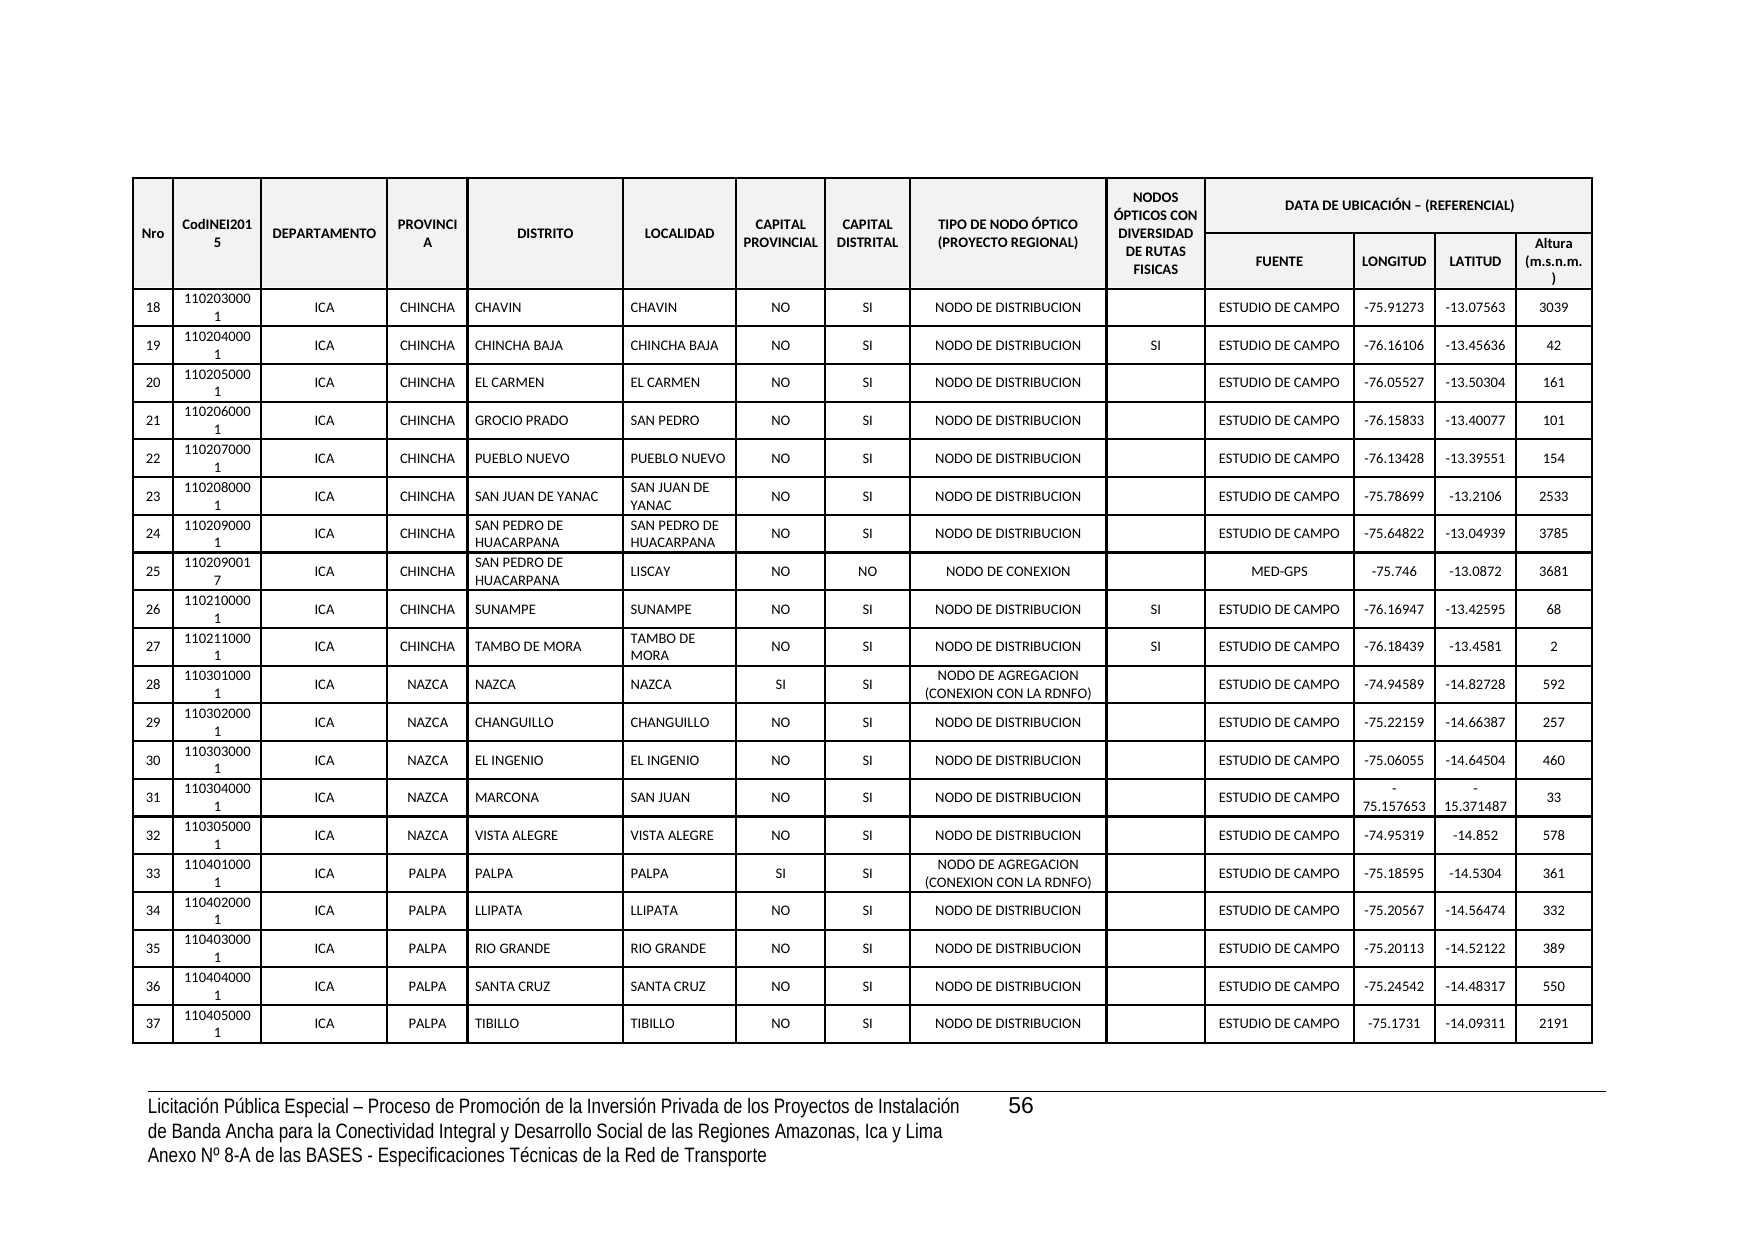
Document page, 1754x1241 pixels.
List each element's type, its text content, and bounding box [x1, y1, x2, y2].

table_cell CHINCHA [388, 290, 466, 325]
table_cell 23 [134, 478, 172, 514]
table_cell -75.157653 [1355, 780, 1434, 815]
table_cell 389 [1517, 931, 1591, 966]
table_cell ICA [262, 327, 386, 363]
table_cell SUNAMPE [469, 591, 622, 627]
table_cell -13.45636 [1436, 327, 1515, 363]
table_cell [1108, 403, 1204, 438]
table_cell SI [826, 704, 909, 740]
table_cell ESTUDIO DE CAMPO [1206, 780, 1353, 815]
table_cell NO [737, 478, 824, 514]
table_cell NODO DE DISTRIBUCION [911, 818, 1105, 853]
table_cell ICA [262, 818, 386, 853]
table_cell [1108, 780, 1204, 815]
table_cell 2533 [1517, 478, 1591, 514]
table_cell [1108, 440, 1204, 476]
table_cell ESTUDIO DE CAMPO [1206, 290, 1353, 325]
table_cell CHINCHA [388, 440, 466, 476]
table_cell 1102110001 [174, 629, 260, 664]
table_cell -13.07563 [1436, 290, 1515, 325]
table_cell NAZCA [469, 667, 622, 702]
table_header TIPO DE NODO ÓPTICO (PROYECTO REGIONAL) [911, 179, 1105, 287]
table_cell ICA [262, 554, 386, 589]
table_cell [1108, 1006, 1204, 1042]
table_cell 34 [134, 893, 172, 928]
table_cell CHANGUILLO [624, 704, 735, 740]
table_header PROVINCIA [388, 179, 466, 287]
table_cell 31 [134, 780, 172, 815]
table_cell SI [826, 440, 909, 476]
table_cell EL INGENIO [469, 742, 622, 778]
table_cell -13.04939 [1436, 516, 1515, 551]
table_cell 1104010001 [174, 855, 260, 891]
table_cell 1104030001 [174, 931, 260, 966]
table_cell SI [826, 968, 909, 1004]
table_cell 1102070001 [174, 440, 260, 476]
table_cell TAMBO DE MORA [624, 629, 735, 664]
table_cell -75.78699 [1355, 478, 1434, 514]
table_cell SAN JUAN [624, 780, 735, 815]
table_cell NODO DE DISTRIBUCION [911, 742, 1105, 778]
table_cell NO [737, 1006, 824, 1042]
table_cell 592 [1517, 667, 1591, 702]
table_cell RIO GRANDE [469, 931, 622, 966]
table_cell ICA [262, 780, 386, 815]
table_cell CHINCHA [388, 554, 466, 589]
table_cell 18 [134, 290, 172, 325]
table_cell LLIPATA [624, 893, 735, 928]
table_cell ICA [262, 968, 386, 1004]
table_cell 1102050001 [174, 365, 260, 401]
table_cell 33 [1517, 780, 1591, 815]
table_cell 1103010001 [174, 667, 260, 702]
table_cell SI [1108, 629, 1204, 664]
table_cell NODO DE DISTRIBUCION [911, 478, 1105, 514]
table_cell TAMBO DE MORA [469, 629, 622, 664]
table_cell NODO DE DISTRIBUCION [911, 327, 1105, 363]
table_cell ICA [262, 403, 386, 438]
table_cell LLIPATA [469, 893, 622, 928]
table_cell 42 [1517, 327, 1591, 363]
table_cell 460 [1517, 742, 1591, 778]
table_cell CHINCHA [388, 403, 466, 438]
table_cell NO [737, 591, 824, 627]
table_cell NODO DE DISTRIBUCION [911, 893, 1105, 928]
table_cell 68 [1517, 591, 1591, 627]
table_cell NODO DE DISTRIBUCION [911, 591, 1105, 627]
table_cell -14.09311 [1436, 1006, 1515, 1042]
table_cell SI [826, 931, 909, 966]
table_header Nro [134, 179, 172, 287]
table_cell PALPA [388, 855, 466, 891]
table_cell 1102100001 [174, 591, 260, 627]
table_cell SAN PEDRO DE HUACARPANA [469, 516, 622, 551]
table_cell -13.39551 [1436, 440, 1515, 476]
table_cell PALPA [388, 968, 466, 1004]
table_cell NODO DE CONEXION [911, 554, 1105, 589]
table_cell ICA [262, 742, 386, 778]
table_cell ICA [262, 667, 386, 702]
table_cell NODO DE DISTRIBUCION [911, 516, 1105, 551]
table_cell -14.52122 [1436, 931, 1515, 966]
table_header DATA DE UBICACIÓN – (REFERENCIAL) [1206, 179, 1591, 232]
table_cell ESTUDIO DE CAMPO [1206, 742, 1353, 778]
table_cell 154 [1517, 440, 1591, 476]
table_cell [1108, 365, 1204, 401]
table_cell SI [826, 893, 909, 928]
table_cell MED-GPS [1206, 554, 1353, 589]
table_cell TIBILLO [624, 1006, 735, 1042]
table_cell SI [826, 327, 909, 363]
table_cell NAZCA [388, 780, 466, 815]
table_cell GROCIO PRADO [469, 403, 622, 438]
table_cell NODO DE AGREGACION (CONEXION CON LA RDNFO) [911, 855, 1105, 891]
table_cell NAZCA [388, 667, 466, 702]
table_cell SI [826, 1006, 909, 1042]
table_cell EL CARMEN [624, 365, 735, 401]
table_cell PALPA [388, 893, 466, 928]
table_cell SAN PEDRO [624, 403, 735, 438]
table_cell ESTUDIO DE CAMPO [1206, 893, 1353, 928]
table_cell -13.4581 [1436, 629, 1515, 664]
table_cell NODO DE DISTRIBUCION [911, 968, 1105, 1004]
table_header NODOS ÓPTICOS CON DIVERSIDAD DE RUTAS FISICAS [1108, 179, 1204, 287]
table_cell SAN JUAN DE YANAC [624, 478, 735, 514]
table_cell CHINCHA BAJA [624, 327, 735, 363]
table_cell 1104050001 [174, 1006, 260, 1042]
table_cell -15.371487 [1436, 780, 1515, 815]
table_cell -74.94589 [1355, 667, 1434, 702]
table_cell -75.18595 [1355, 855, 1434, 891]
table_cell -75.20113 [1355, 931, 1434, 966]
table_cell 25 [134, 554, 172, 589]
table_cell 1102090017 [174, 554, 260, 589]
table_cell SANTA CRUZ [624, 968, 735, 1004]
table_cell LISCAY [624, 554, 735, 589]
table_cell VISTA ALEGRE [624, 818, 735, 853]
table_cell 1102090001 [174, 516, 260, 551]
table_cell ESTUDIO DE CAMPO [1206, 591, 1353, 627]
table_cell 37 [134, 1006, 172, 1042]
table_cell -14.64504 [1436, 742, 1515, 778]
table_cell 1102080001 [174, 478, 260, 514]
table_cell -14.56474 [1436, 893, 1515, 928]
table_cell 1102060001 [174, 403, 260, 438]
table_cell 26 [134, 591, 172, 627]
table_header CAPITAL DISTRITAL [826, 179, 909, 287]
table_cell NO [737, 365, 824, 401]
table_cell 2191 [1517, 1006, 1591, 1042]
table_cell -75.06055 [1355, 742, 1434, 778]
table_cell -14.48317 [1436, 968, 1515, 1004]
table_cell NODO DE DISTRIBUCION [911, 780, 1105, 815]
table_cell CHINCHA [388, 591, 466, 627]
table_cell NO [826, 554, 909, 589]
table_cell ICA [262, 516, 386, 551]
table_cell ESTUDIO DE CAMPO [1206, 403, 1353, 438]
table_cell SI [826, 780, 909, 815]
table_cell -13.40077 [1436, 403, 1515, 438]
table_cell PALPA [388, 1006, 466, 1042]
table_cell NODO DE AGREGACION (CONEXION CON LA RDNFO) [911, 667, 1105, 702]
table_cell ESTUDIO DE CAMPO [1206, 931, 1353, 966]
table_cell PUEBLO NUEVO [624, 440, 735, 476]
table_cell NODO DE DISTRIBUCION [911, 1006, 1105, 1042]
table_cell 332 [1517, 893, 1591, 928]
table_cell NODO DE DISTRIBUCION [911, 704, 1105, 740]
table_cell SI [737, 855, 824, 891]
table_cell SANTA CRUZ [469, 968, 622, 1004]
table_cell NO [737, 629, 824, 664]
table_cell NAZCA [624, 667, 735, 702]
table_cell SI [826, 591, 909, 627]
table_cell -76.15833 [1355, 403, 1434, 438]
table_cell -14.82728 [1436, 667, 1515, 702]
table_cell 161 [1517, 365, 1591, 401]
table_cell ESTUDIO DE CAMPO [1206, 818, 1353, 853]
table_cell -13.2106 [1436, 478, 1515, 514]
table_cell -13.0872 [1436, 554, 1515, 589]
table_cell 21 [134, 403, 172, 438]
table_cell NAZCA [388, 742, 466, 778]
table_cell NODO DE DISTRIBUCION [911, 365, 1105, 401]
table_cell -13.42595 [1436, 591, 1515, 627]
table_header CodINEI2015 [174, 179, 260, 287]
table_cell NAZCA [388, 818, 466, 853]
table_cell 578 [1517, 818, 1591, 853]
table_cell SI [826, 667, 909, 702]
table_cell 101 [1517, 403, 1591, 438]
table_cell 19 [134, 327, 172, 363]
table_cell ESTUDIO DE CAMPO [1206, 516, 1353, 551]
table_cell ICA [262, 478, 386, 514]
table_cell ICA [262, 855, 386, 891]
table_cell 1103040001 [174, 780, 260, 815]
table_cell SI [1108, 591, 1204, 627]
table_cell CHINCHA BAJA [469, 327, 622, 363]
table_cell [1108, 742, 1204, 778]
table_cell 2 [1517, 629, 1591, 664]
table_cell -75.64822 [1355, 516, 1434, 551]
table_cell ICA [262, 365, 386, 401]
table_cell ESTUDIO DE CAMPO [1206, 855, 1353, 891]
table_cell NO [737, 931, 824, 966]
table_cell -76.05527 [1355, 365, 1434, 401]
table_cell -75.1731 [1355, 1006, 1434, 1042]
table_cell SAN JUAN DE YANAC [469, 478, 622, 514]
table_cell 1104020001 [174, 893, 260, 928]
table_cell 32 [134, 818, 172, 853]
table_cell SI [737, 667, 824, 702]
table_cell CHANGUILLO [469, 704, 622, 740]
table_cell SI [826, 818, 909, 853]
table_cell 36 [134, 968, 172, 1004]
table_cell CHINCHA [388, 327, 466, 363]
table_cell 33 [134, 855, 172, 891]
table_cell 257 [1517, 704, 1591, 740]
table_cell 1103020001 [174, 704, 260, 740]
table_cell PUEBLO NUEVO [469, 440, 622, 476]
table_cell -75.91273 [1355, 290, 1434, 325]
table_cell VISTA ALEGRE [469, 818, 622, 853]
table_cell NAZCA [388, 704, 466, 740]
table_cell [1108, 516, 1204, 551]
table_cell -74.95319 [1355, 818, 1434, 853]
table_cell CHINCHA [388, 629, 466, 664]
table_cell ESTUDIO DE CAMPO [1206, 478, 1353, 514]
table_cell ICA [262, 440, 386, 476]
table_cell -75.20567 [1355, 893, 1434, 928]
table_cell EL INGENIO [624, 742, 735, 778]
table_cell NO [737, 403, 824, 438]
table_cell ESTUDIO DE CAMPO [1206, 1006, 1353, 1042]
table_cell SI [826, 290, 909, 325]
table_cell ICA [262, 591, 386, 627]
table_cell -14.66387 [1436, 704, 1515, 740]
table_cell 22 [134, 440, 172, 476]
table_cell ICA [262, 704, 386, 740]
table_cell 3681 [1517, 554, 1591, 589]
table_cell -75.22159 [1355, 704, 1434, 740]
table_cell ESTUDIO DE CAMPO [1206, 327, 1353, 363]
table_cell -76.16106 [1355, 327, 1434, 363]
table_cell -76.16947 [1355, 591, 1434, 627]
table_cell NO [737, 968, 824, 1004]
table_cell 1103050001 [174, 818, 260, 853]
table_cell [1108, 931, 1204, 966]
table_cell NODO DE DISTRIBUCION [911, 629, 1105, 664]
table_cell SI [826, 742, 909, 778]
table_cell [1108, 818, 1204, 853]
table_cell 27 [134, 629, 172, 664]
table_cell NO [737, 704, 824, 740]
table_cell ICA [262, 931, 386, 966]
table_cell NODO DE DISTRIBUCION [911, 440, 1105, 476]
table_cell PALPA [388, 931, 466, 966]
table_cell 28 [134, 667, 172, 702]
table_cell ESTUDIO DE CAMPO [1206, 629, 1353, 664]
table_cell NO [737, 818, 824, 853]
table_cell TIBILLO [469, 1006, 622, 1042]
table_cell ICA [262, 290, 386, 325]
table_cell 1104040001 [174, 968, 260, 1004]
table_cell EL CARMEN [469, 365, 622, 401]
table_cell 24 [134, 516, 172, 551]
table_cell -76.18439 [1355, 629, 1434, 664]
table_cell NO [737, 893, 824, 928]
table_cell MARCONA [469, 780, 622, 815]
table_cell LATITUD [1436, 234, 1515, 287]
table_cell FUENTE [1206, 234, 1353, 287]
table_cell SI [826, 403, 909, 438]
table_cell CHAVIN [469, 290, 622, 325]
table_cell CHINCHA [388, 365, 466, 401]
table_cell ESTUDIO DE CAMPO [1206, 968, 1353, 1004]
table_cell SI [826, 855, 909, 891]
table_cell NODO DE DISTRIBUCION [911, 403, 1105, 438]
table_cell ICA [262, 629, 386, 664]
table_cell 1102030001 [174, 290, 260, 325]
table_cell ESTUDIO DE CAMPO [1206, 365, 1353, 401]
table_cell SUNAMPE [624, 591, 735, 627]
table_cell 1103030001 [174, 742, 260, 778]
table_cell Altura (m.s.n.m.) [1517, 234, 1591, 287]
table_cell 29 [134, 704, 172, 740]
table_cell [1108, 290, 1204, 325]
table_cell [1108, 554, 1204, 589]
table_cell 1102040001 [174, 327, 260, 363]
table_cell [1108, 667, 1204, 702]
table_cell SI [826, 629, 909, 664]
table_cell CHINCHA [388, 516, 466, 551]
table_cell [1108, 893, 1204, 928]
table_cell 20 [134, 365, 172, 401]
table_cell -14.852 [1436, 818, 1515, 853]
table_cell NODO DE DISTRIBUCION [911, 931, 1105, 966]
table_cell SI [826, 478, 909, 514]
table_cell 550 [1517, 968, 1591, 1004]
table_cell -76.13428 [1355, 440, 1434, 476]
table_cell -14.5304 [1436, 855, 1515, 891]
table_cell 361 [1517, 855, 1591, 891]
table_cell NO [737, 780, 824, 815]
table_cell ESTUDIO DE CAMPO [1206, 667, 1353, 702]
table_cell 35 [134, 931, 172, 966]
table_cell NODO DE DISTRIBUCION [911, 290, 1105, 325]
table_cell -13.50304 [1436, 365, 1515, 401]
table_cell 30 [134, 742, 172, 778]
table_cell NO [737, 290, 824, 325]
table_cell NO [737, 554, 824, 589]
table_cell SI [1108, 327, 1204, 363]
table_cell [1108, 478, 1204, 514]
table_cell PALPA [624, 855, 735, 891]
table_cell SAN PEDRO DE HUACARPANA [469, 554, 622, 589]
table_cell NO [737, 327, 824, 363]
table_header LOCALIDAD [624, 179, 735, 287]
table_cell ICA [262, 1006, 386, 1042]
table_cell [1108, 704, 1204, 740]
table_cell 3785 [1517, 516, 1591, 551]
table_cell CHAVIN [624, 290, 735, 325]
table_cell -75.24542 [1355, 968, 1434, 1004]
table_cell [1108, 968, 1204, 1004]
table_cell LONGITUD [1355, 234, 1434, 287]
table_cell NO [737, 440, 824, 476]
table_cell RIO GRANDE [624, 931, 735, 966]
table_cell SI [826, 365, 909, 401]
table_cell ESTUDIO DE CAMPO [1206, 440, 1353, 476]
table_cell NO [737, 742, 824, 778]
table_header DISTRITO [469, 179, 622, 287]
table_cell 3039 [1517, 290, 1591, 325]
table_cell [1108, 855, 1204, 891]
table_header CAPITAL PROVINCIAL [737, 179, 824, 287]
table_cell CHINCHA [388, 478, 466, 514]
table_cell SI [826, 516, 909, 551]
table_cell ICA [262, 893, 386, 928]
table_cell NO [737, 516, 824, 551]
table_cell ESTUDIO DE CAMPO [1206, 704, 1353, 740]
table_cell SAN PEDRO DE HUACARPANA [624, 516, 735, 551]
table_cell -75.746 [1355, 554, 1434, 589]
table_header DEPARTAMENTO [262, 179, 386, 287]
table_cell PALPA [469, 855, 622, 891]
